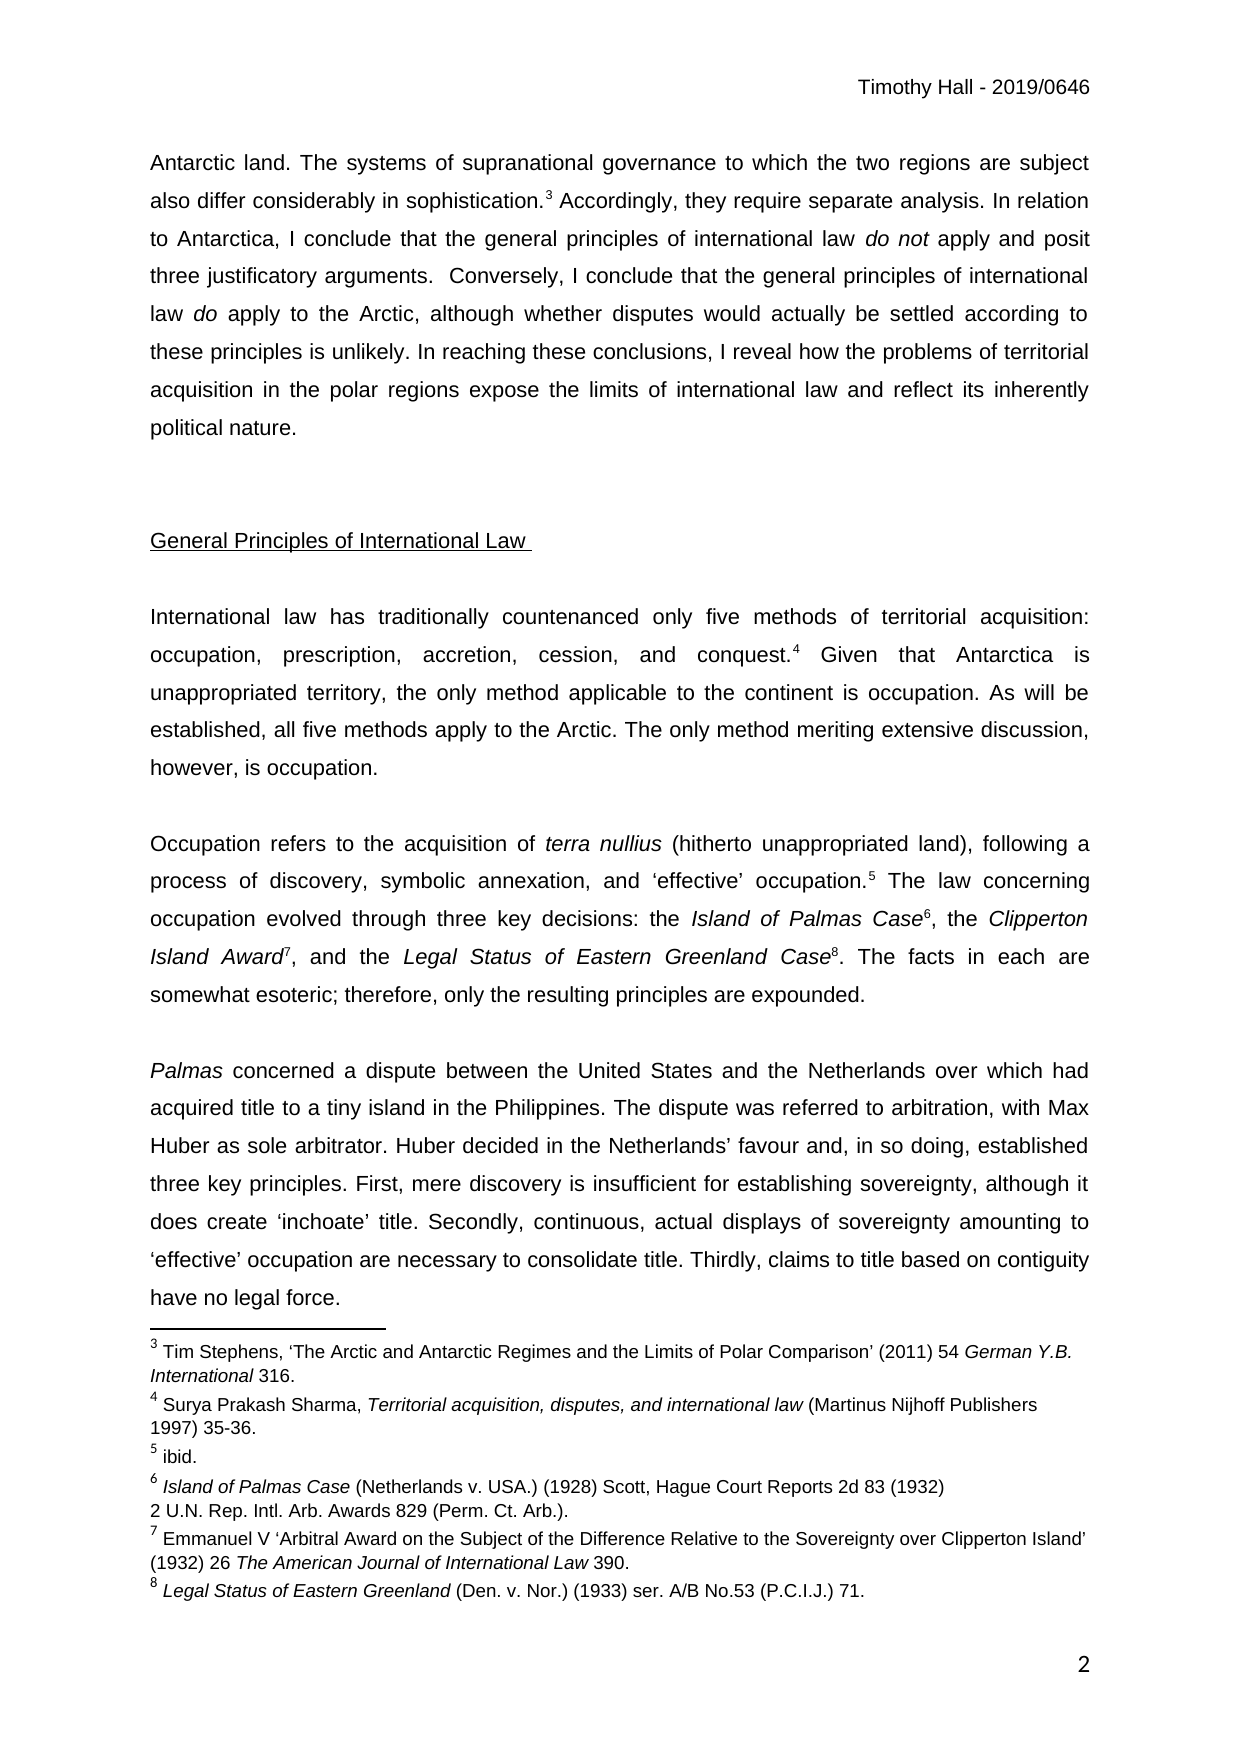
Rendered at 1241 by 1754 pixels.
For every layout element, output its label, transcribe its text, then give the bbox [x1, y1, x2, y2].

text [150, 150, 1090, 440]
text Palmas concerned a dispute between the United States and the Netherlands over which had acquired title to a tiny island in the Philippines. The dispute was referred to arbitration, with Max Huber as sole arbitrator. Huber decided in the Netherlands’ favour and, in so doing, established three key principles. First, mere discovery is insufficient for establishing sovereignty, although it does create ‘inchoate’ title. Secondly, continuous, actual displays of sovereignty amounting to ‘effective’ occupation are necessary to consolidate title. Thirdly, claims to title based on contiguity have no legal force. [150, 1057, 1090, 1309]
text International law has traditionally countenanced only five methods of territorial acquisition: occupation, prescription, accretion, cession, and conquest. Given that Antarctica is unappropriated territory, the only method applicable to the continent is occupation. As will be established, all five methods apply to the Arctic. The only method meriting extensive discussion, however, is occupation. [150, 604, 1090, 780]
text Occupation refers to the acquisition of terra nullius (hitherto unappropriated land), following a process of discovery, symbolic annexation, and ‘effective’ occupation. The law concerning occupation evolved through three key decisions: the Island of Palmas Case, the Clipperton Island Award, and the Legal Status of Eastern Greenland Case. The facts in each are somewhat esoteric; therefore, only the resulting principles are expounded. [150, 831, 1090, 1007]
text General Principles of International Law [150, 528, 1090, 553]
